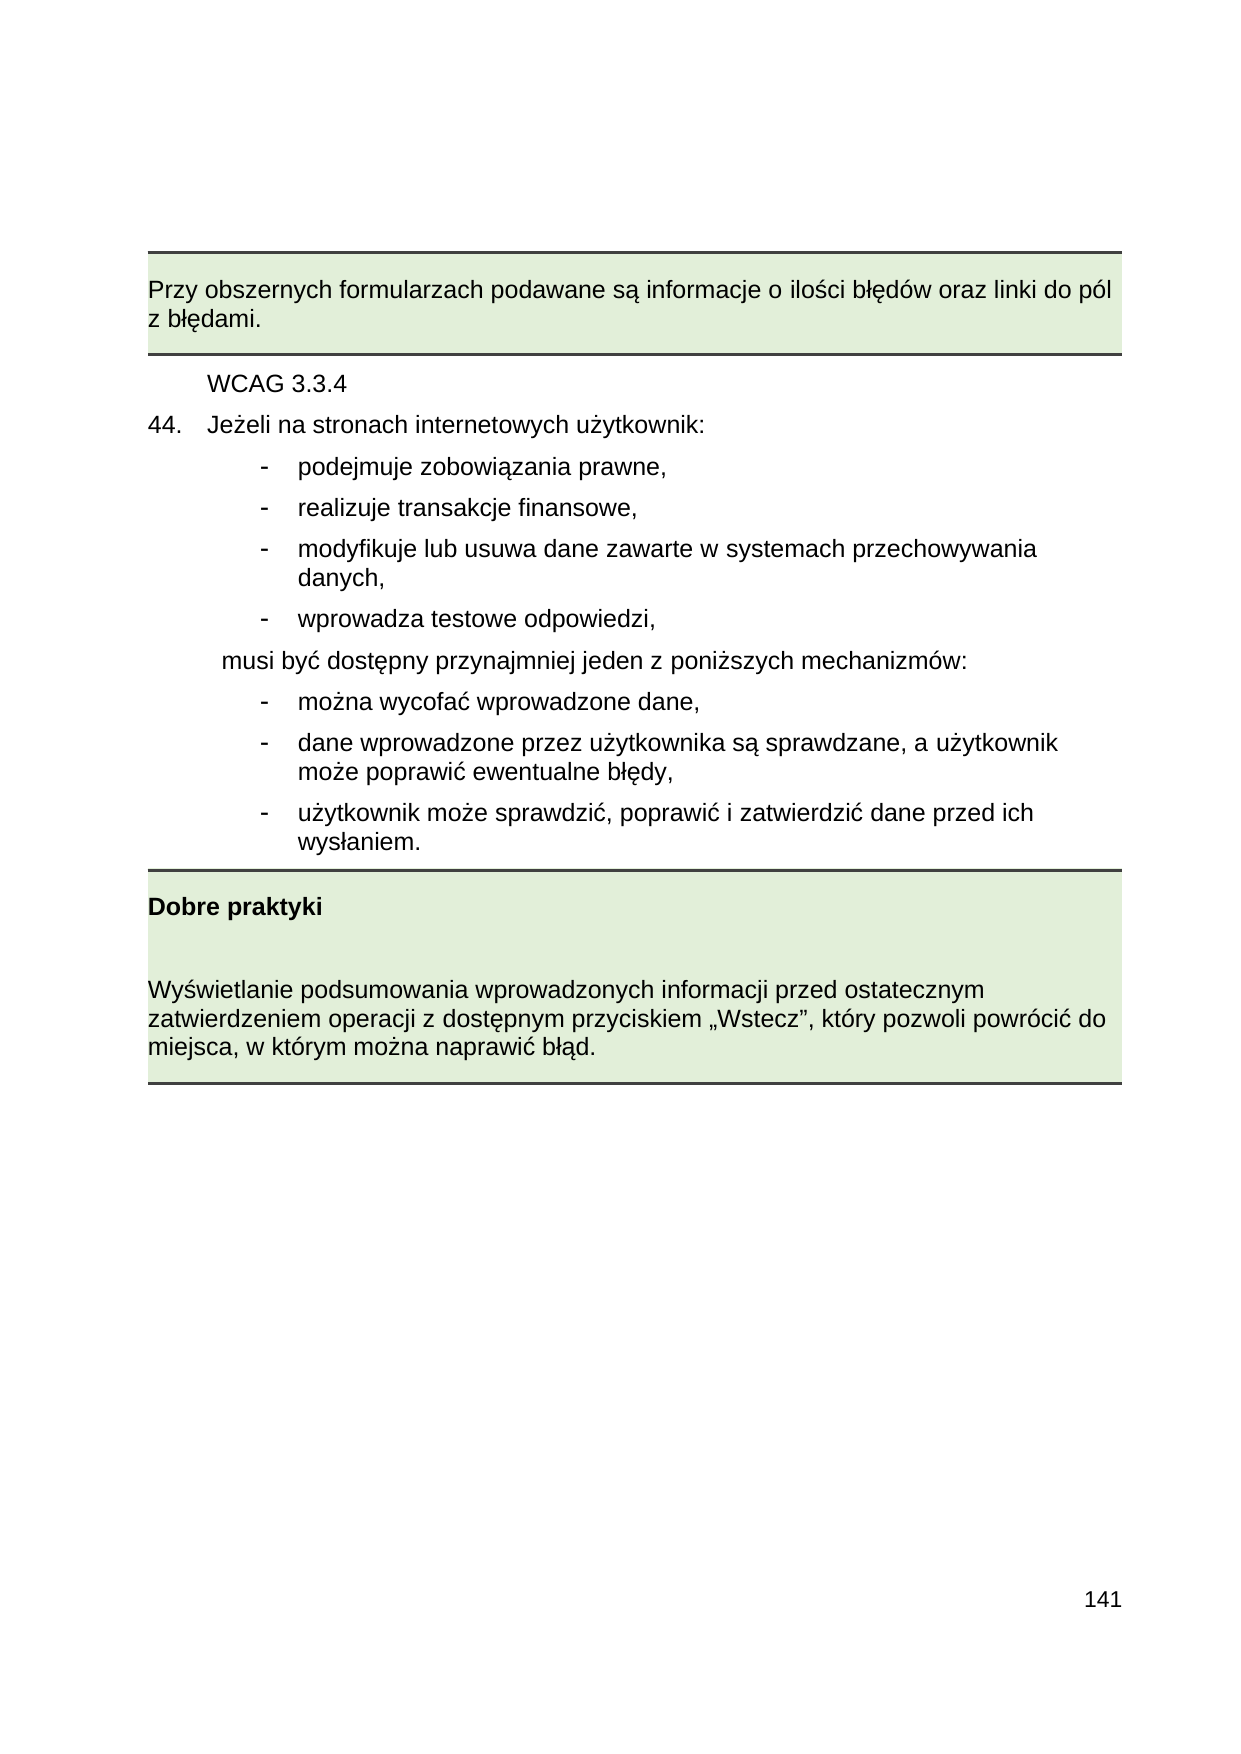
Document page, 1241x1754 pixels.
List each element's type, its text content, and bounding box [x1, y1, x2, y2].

list wprowadza testowe odpowiedzi, [260, 604, 1122, 633]
text Dobre praktyki [148, 872, 1122, 910]
list użytkownik może sprawdzić, poprawić i zatwierdzić dane przed ich wysłaniem. [260, 798, 1122, 856]
list można wycofać wprowadzone dane, [260, 687, 1122, 716]
list Jeżeli na stronach internetowych użytkownik: [148, 410, 1122, 439]
list dane wprowadzone przez użytkownika są sprawdzane, a użytkownik może poprawić ewentualne błędy, [260, 728, 1122, 786]
text Wyświetlanie podsumowania wprowadzonych informacji przed ostatecznym zatwierdzeniem operacji z dostępnym przyciskiem „Wstecz”, który pozwoli powrócić do miejsca, w którym można naprawić błąd. [148, 951, 1122, 1082]
text Przy obszernych formularzach podawane są informacje o ilości błędów oraz linki do pól z błędami. [148, 254, 1122, 353]
list podejmuje zobowiązania prawne, [260, 451, 1122, 480]
list realizuje transakcje finansowe, [260, 493, 1122, 522]
text WCAG 3.3.4 [207, 369, 1122, 398]
text musi być dostępny przynajmniej jeden z poniższych mechanizmów: [148, 646, 1122, 674]
list modyfikuje lub usuwa dane zawarte w systemach przechowywania danych, [260, 534, 1122, 592]
